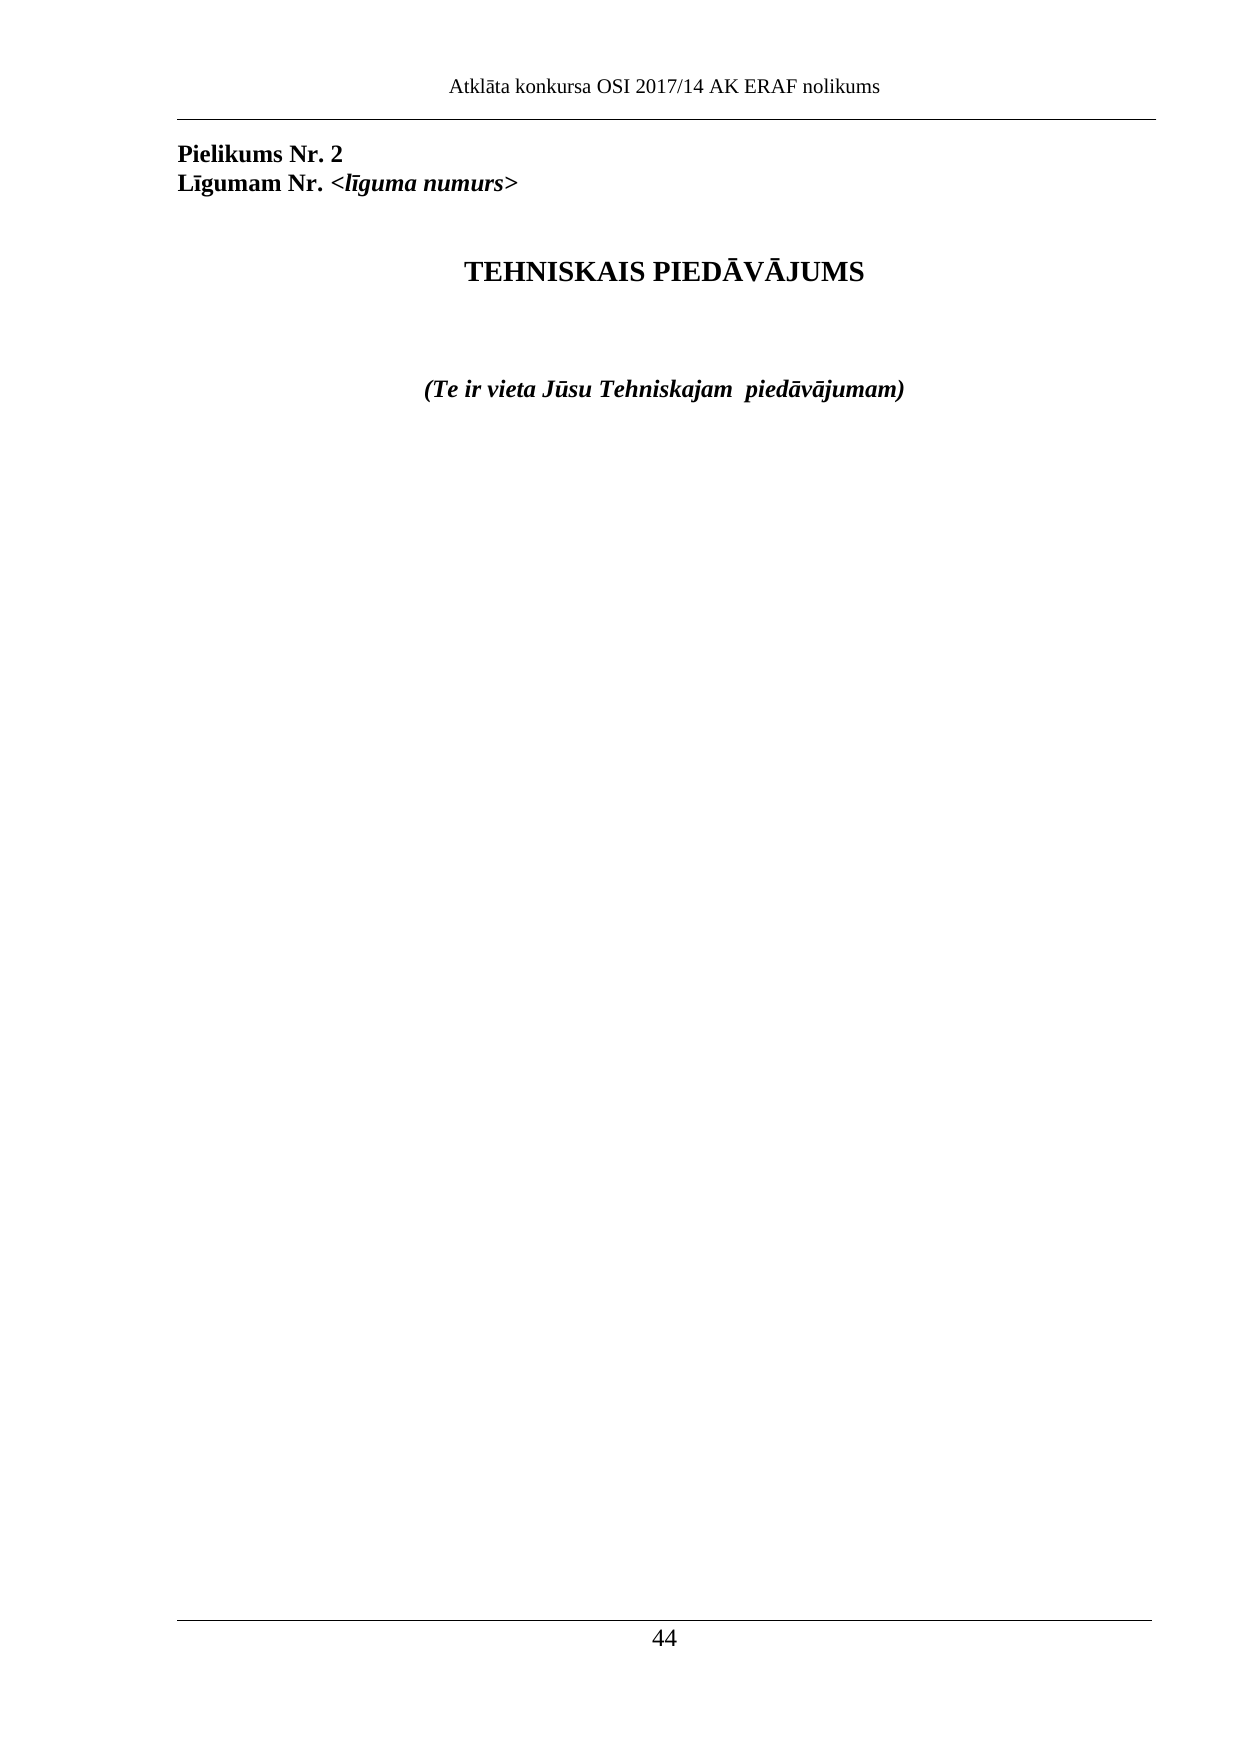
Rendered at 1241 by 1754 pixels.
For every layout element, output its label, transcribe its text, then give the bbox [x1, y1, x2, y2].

subtitle Pielikums Nr. 2 [177, 139, 1152, 168]
text (Te ir vieta Jūsu Tehniskajam piedāvājumam) [177, 374, 1152, 403]
text Līgumam Nr. <līguma numurs> [177, 168, 1152, 197]
text Tehniskais piedāvājums [177, 254, 1152, 288]
